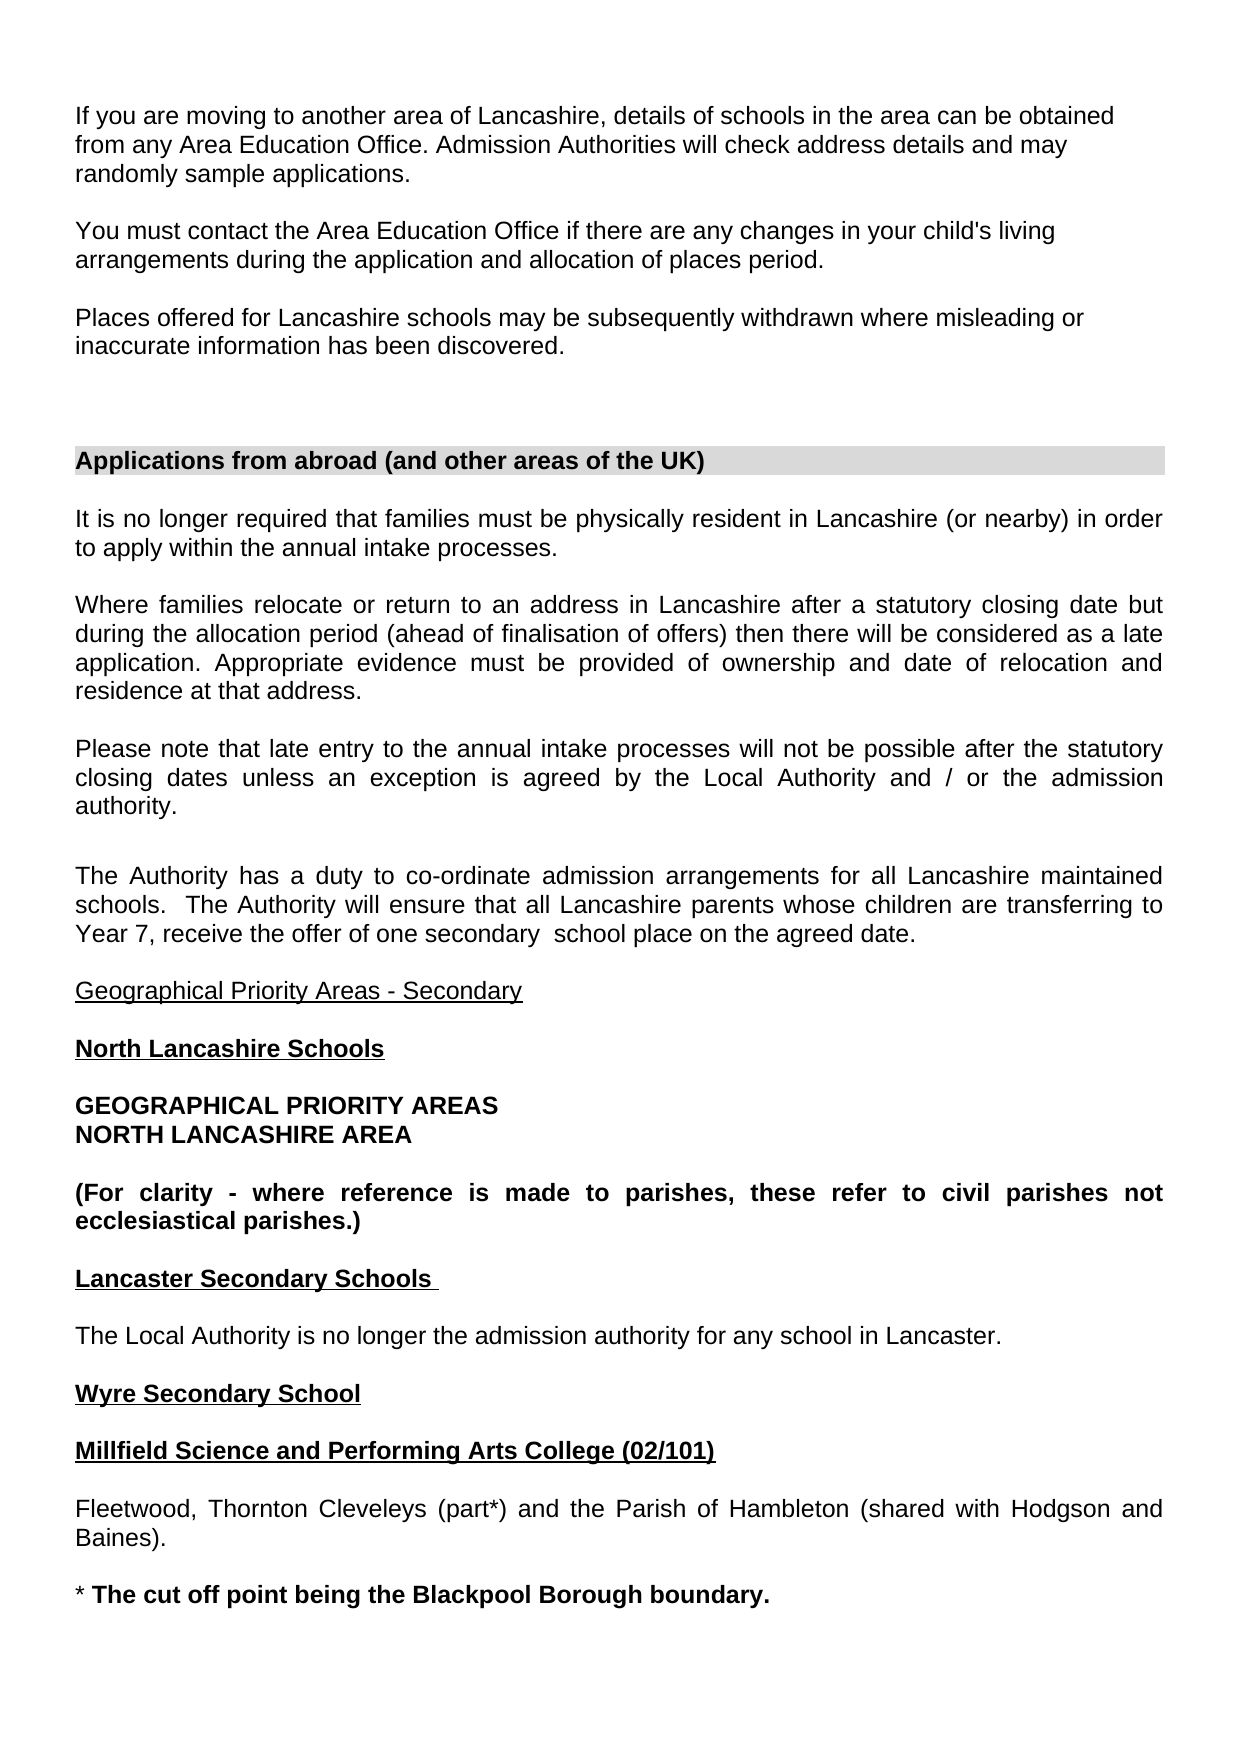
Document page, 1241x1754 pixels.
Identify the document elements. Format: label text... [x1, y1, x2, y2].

text * The cut off point being the Blackpool Borough boundary. [75, 1580, 1165, 1609]
text The Local Authority is no longer the admission authority for any school in Lancaster. [75, 1321, 1165, 1350]
text If you are moving to another area of Lancashire, details of schools in the area can be obtained from any Area Education Office. Admission Authorities will check address details and may randomly sample applications. [75, 101, 1165, 188]
text Geographical Priority Areas - Secondary [75, 976, 1165, 1005]
text North Lancashire Schools [75, 1034, 1165, 1063]
text GEOGRAPHICAL PRIORITY AREAS [75, 1091, 1165, 1120]
text Places offered for Lancashire schools may be subsequently withdrawn where misleading or inaccurate information has been discovered. [75, 303, 1165, 360]
text Where families relocate or return to an address in Lancashire after a statutory closing date but during the allocation period (ahead of finalisation of offers) then there will be considered as a late application. Appropriate evidence must be provided of ownership and date of relocation and residence at that address. [75, 590, 1165, 705]
text Applications from abroad (and other areas of the UK) [75, 446, 1165, 475]
text (For clarity - where reference is made to parishes, these refer to civil parishes not ecclesiastical parishes.) [75, 1178, 1165, 1235]
text Lancaster Secondary Schools [75, 1264, 1165, 1293]
text Millfield Science and Performing Arts College (02/101) [75, 1436, 1165, 1465]
text It is no longer required that families must be physically resident in Lancashire (or nearby) in order to apply within the annual intake processes. [75, 504, 1165, 561]
text The Authority has a duty to co-ordinate admission arrangements for all Lancashire maintained schools. The Authority will ensure that all Lancashire parents whose children are transferring to Year 7, receive the offer of one secondary school place on the agreed date. [75, 861, 1165, 948]
text You must contact the Area Education Office if there are any changes in your child's living arrangements during the application and allocation of places period. [75, 216, 1165, 274]
text NORTH LANCASHIRE AREA [75, 1120, 1165, 1149]
text Please note that late entry to the annual intake processes will not be possible after the statutory closing dates unless an exception is agreed by the Local Authority and / or the admission authority. [75, 734, 1165, 820]
text Wyre Secondary School [75, 1379, 1165, 1408]
text Fleetwood, Thornton Cleveleys (part*) and the Parish of Hambleton (shared with Hodgson and Baines). [75, 1494, 1165, 1551]
